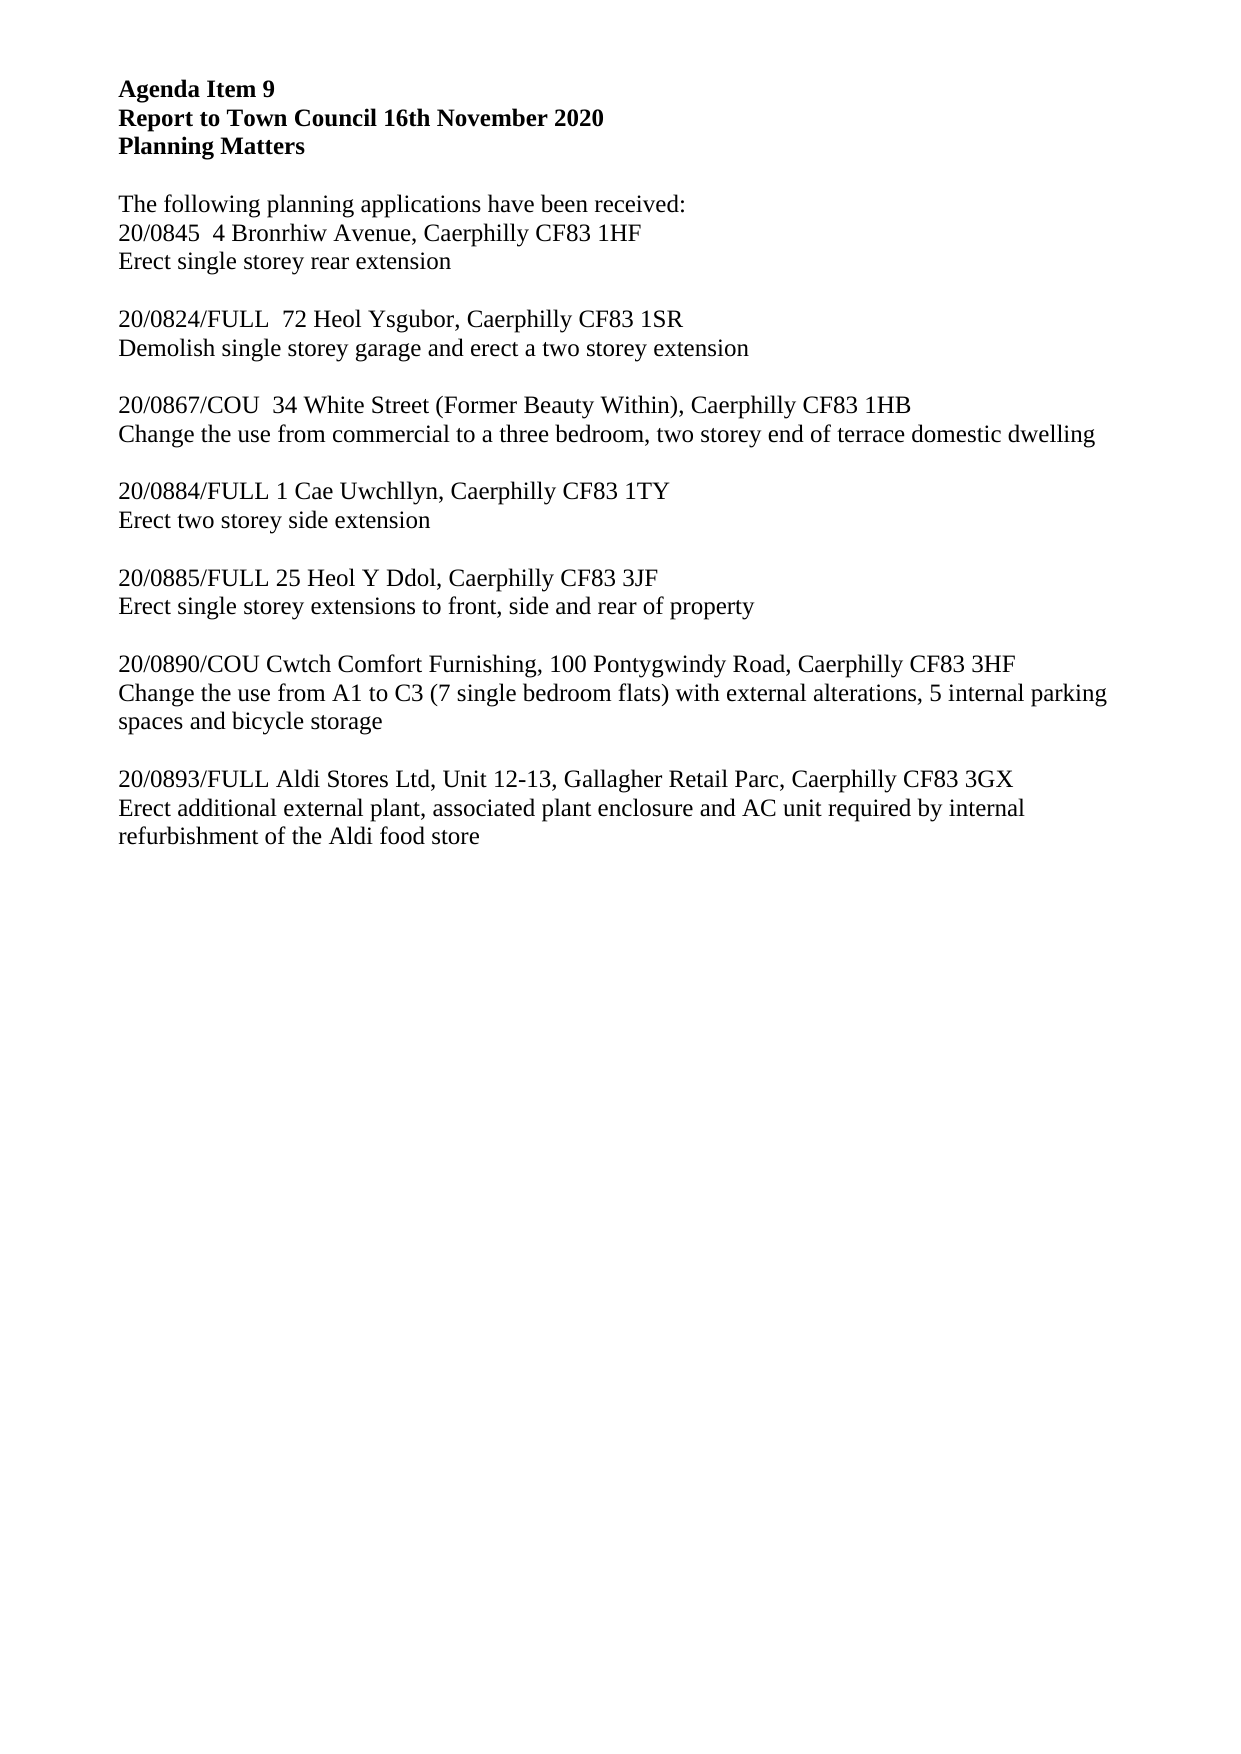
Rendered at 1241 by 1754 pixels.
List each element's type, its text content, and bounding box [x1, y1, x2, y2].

text Erect single storey extensions to front, side and rear of property [118, 591, 1152, 620]
text 20/0884/FULL 1 Cae Uwchllyn, Caerphilly CF83 1TY [118, 476, 1152, 505]
text Erect two storey side extension [118, 505, 1152, 534]
text Report to Town Council 16th November 2020 [118, 103, 1152, 131]
text 20/0824/FULL 72 Heol Ysgubor, Caerphilly CF83 1SR [118, 304, 1152, 333]
text Change the use from A1 to C3 (7 single bedroom flats) with external alterations, 5 internal parking spaces and bicycle storage [118, 678, 1152, 735]
text 20/0893/FULL Aldi Stores Ltd, Unit 12-13, Gallagher Retail Parc, Caerphilly CF83 3GX [118, 764, 1152, 793]
text Demolish single storey garage and erect a two storey extension [118, 333, 1152, 361]
text Change the use from commercial to a three bedroom, two storey end of terrace domestic dwelling [118, 419, 1152, 448]
text 20/0867/COU 34 White Street (Former Beauty Within), Caerphilly CF83 1HB [118, 390, 1152, 419]
text 20/0845 4 Bronrhiw Avenue, Caerphilly CF83 1HF [118, 218, 1152, 246]
text Erect single storey rear extension [118, 246, 1152, 275]
text The following planning applications have been received: [118, 189, 1152, 218]
text 20/0885/FULL 25 Heol Y Ddol, Caerphilly CF83 3JF [118, 563, 1152, 591]
text Agenda Item 9 [118, 74, 1152, 103]
text Planning Matters [118, 131, 1152, 160]
text Erect additional external plant, associated plant enclosure and AC unit required by internal refurbishment of the Aldi food store [118, 793, 1152, 850]
text 20/0890/COU Cwtch Comfort Furnishing, 100 Pontygwindy Road, Caerphilly CF83 3HF [118, 649, 1152, 678]
